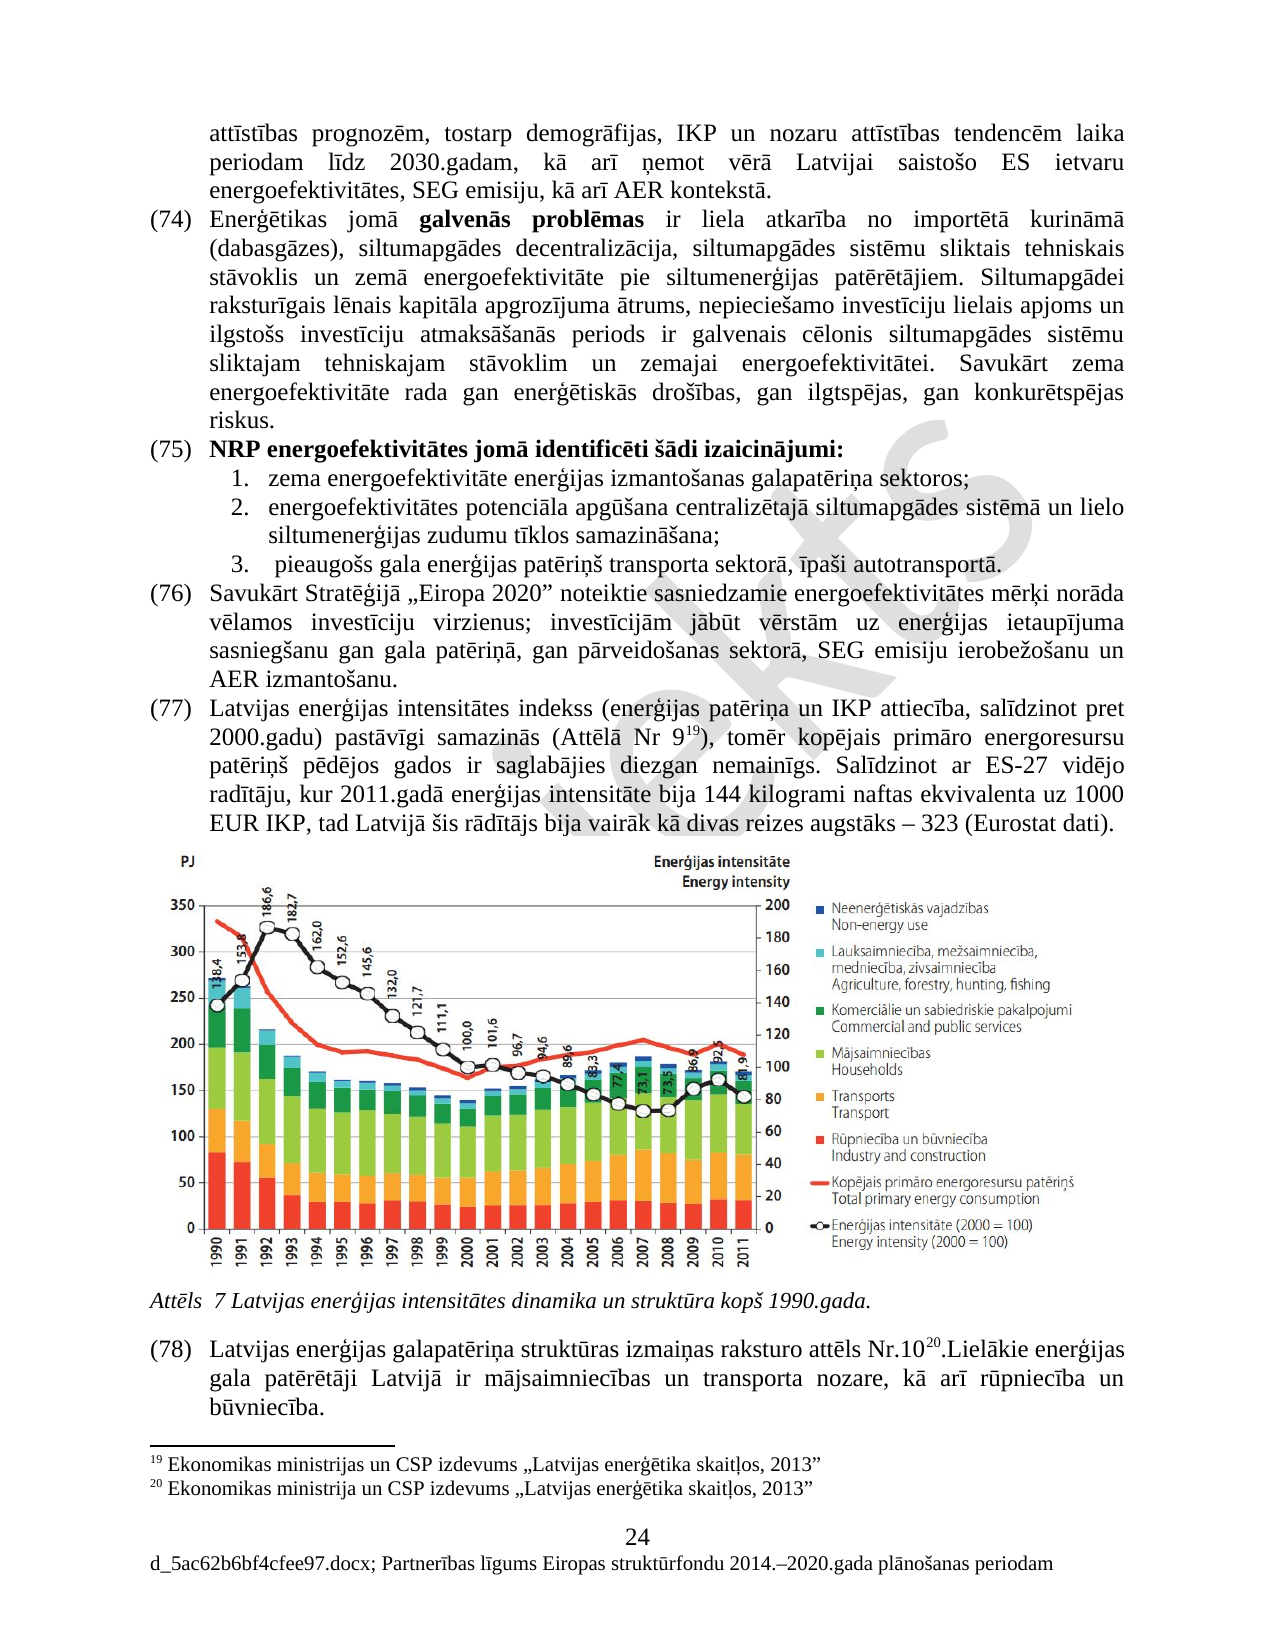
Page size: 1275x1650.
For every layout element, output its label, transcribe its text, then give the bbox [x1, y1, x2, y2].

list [150, 118, 1125, 204]
list Latvijas enerģijas intensitātes indekss (enerģijas patēriņa un IKP attiecība, salīdzinot pret 2000.gadu) pastāvīgi samazinās (Attēlā Nr 9), tomēr kopējais primāro energoresursu patēriņš pēdējos gados ir saglabājies diezgan nemainīgs. Salīdzinot ar ES-27 vidējo radītāju, kur 2011.gadā enerģijas intensitāte bija 144 kilogrami naftas ekvivalenta uz 1000 EUR IKP, tad Latvijā šis rādītājs bija vairāk kā divas reizes augstāks – 323 (Eurostat dati). [150, 693, 1125, 837]
list pieaugošs gala enerģijas patēriņš transporta sektorā, īpaši autotransportā. [231, 549, 1125, 578]
list NRP energoefektivitātes jomā identificēti šādi izaicinājumi: [150, 434, 1125, 463]
list energoefektivitātes potenciāla apgūšana centralizētajā siltumapgādes sistēmā un lielo siltumenerģijas zudumu tīklos samazināšana; [231, 492, 1125, 549]
text Attēls 7 Latvijas enerģijas intensitātes dinamika un struktūra kopš 1990.gada. [150, 1287, 1125, 1313]
picture [150, 836, 1095, 1287]
list Enerģētikas jomā galvenās problēmas ir liela atkarība no importētā kurināmā (dabasgāzes), siltumapgādes decentralizācija, siltumapgādes sistēmu sliktais tehniskais stāvoklis un zemā energoefektivitāte pie siltumenerģijas patērētājiem. Siltumapgādei raksturīgais lēnais kapitāla apgrozījuma ātrums, nepieciešamo investīciju lielais apjoms un ilgstošs investīciju atmaksāšanās periods ir galvenais cēlonis siltumapgādes sistēmu sliktajam tehniskajam stāvoklim un zemajai energoefektivitātei. Savukārt zema energoefektivitāte rada gan enerģētiskās drošības, gan ilgtspējas, gan konkurētspējas riskus. [150, 204, 1125, 434]
list Latvijas enerģijas galapatēriņa struktūras izmaiņas raksturo attēls Nr.10.Lielākie enerģijas gala patērētāji Latvijā ir mājsaimniecības un transporta nozare, kā arī rūpniecība un būvniecība. [150, 1334, 1125, 1420]
list Savukārt Stratēģijā „Eiropa 2020” noteiktie sasniedzamie energoefektivitātes mērķi norāda vēlamos investīciju virzienus; investīcijām jābūt vērstām uz enerģijas ietaupījuma sasniegšanu gan gala patēriņā, gan pārveidošanas sektorā, SEG emisiju ierobežošanu un AER izmantošanu. [150, 578, 1125, 693]
list zema energoefektivitāte enerģijas izmantošanas galapatēriņa sektoros; [231, 463, 1125, 492]
